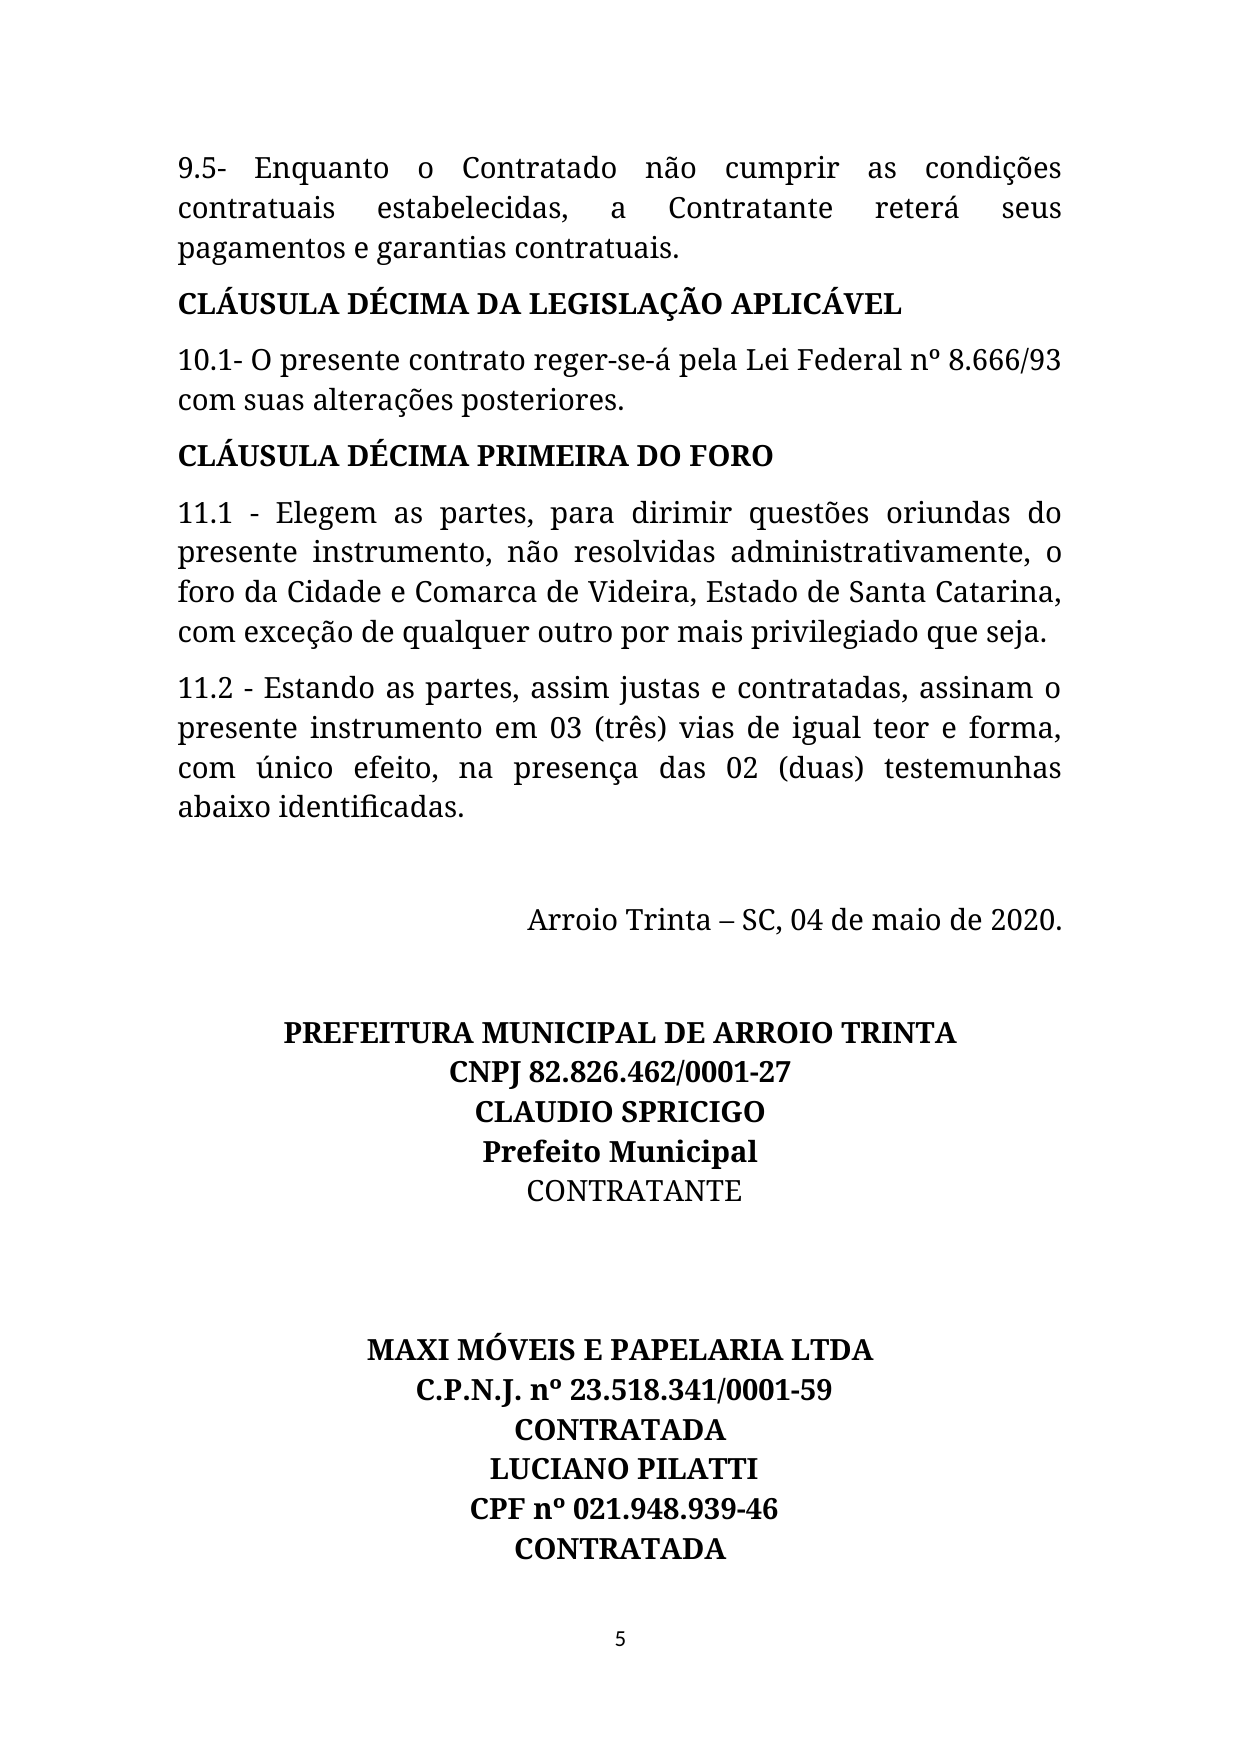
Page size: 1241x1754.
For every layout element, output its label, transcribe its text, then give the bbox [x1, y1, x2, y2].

text CLÁUSULA DÉCIMA DA LEGISLAÇÃO APLICÁVEL [177, 283, 1063, 323]
text Prefeito Municipal [177, 1131, 1063, 1171]
text CLÁUSULA DÉCIMA PRIMEIRA DO FORO [177, 436, 1063, 475]
text CNPJ 82.826.462/0001-27 [177, 1052, 1063, 1091]
text CONTRATANTE [177, 1171, 1063, 1210]
text LUCIANO PILATTI [177, 1448, 1063, 1488]
text CONTRATADA [177, 1528, 1063, 1568]
text 10.1- O presente contrato reger-se-á pela Lei Federal nº 8.666/93 com suas alterações posteriores. [177, 340, 1063, 419]
text 11.1 - Elegem as partes, para dirimir questões oriundas do presente instrumento, não resolvidas administrativamente, o foro da Cidade e Comarca de Videira, Estado de Santa Catarina, com exceção de qualquer outro por mais privilegiado que seja. [177, 492, 1063, 651]
text MAXI MÓVEIS E PAPELARIA LTDA [177, 1329, 1063, 1369]
text CONTRATADA [177, 1409, 1063, 1448]
text C.P.N.J. nº 23.518.341/0001-59 [177, 1369, 1063, 1409]
text 9.5- Enquanto o Contratado não cumprir as condições contratuais estabelecidas, a Contratante reterá seus pagamentos e garantias contratuais. [177, 148, 1063, 267]
text 11.2 - Estando as partes, assim justas e contratadas, assinam o presente instrumento em 03 (três) vias de igual teor e forma, com único efeito, na presença das 02 (duas) testemunhas abaixo identificadas. [177, 667, 1063, 826]
text CLAUDIO SPRICIGO [177, 1091, 1063, 1131]
text CPF nº 021.948.939-46 [177, 1488, 1063, 1528]
text PREFEITURA MUNICIPAL DE ARROIO TRINTA [177, 1012, 1063, 1052]
text Arroio Trinta – SC, 04 de maio de 2020. [177, 899, 1063, 939]
